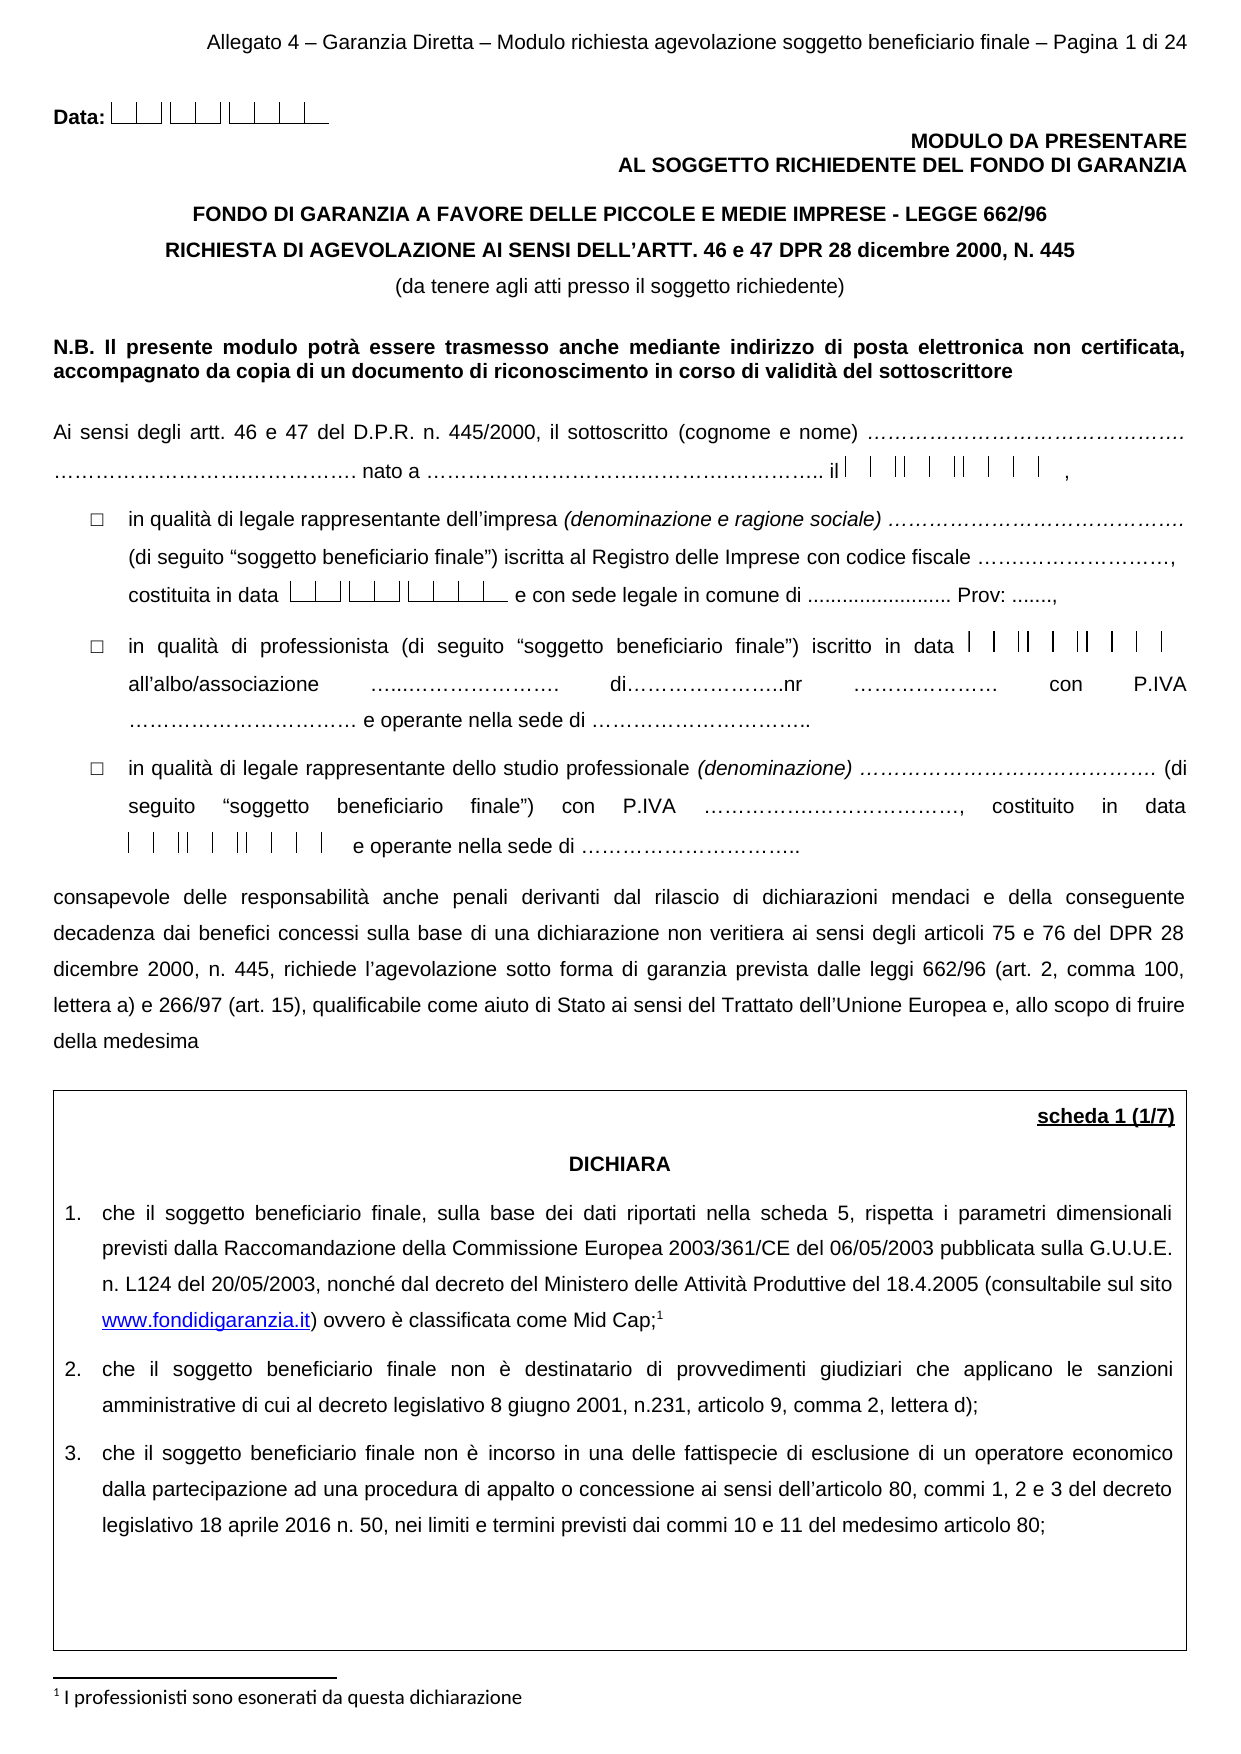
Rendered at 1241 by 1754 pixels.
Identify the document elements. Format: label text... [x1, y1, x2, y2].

text RICHIESTA DI AGEVOLAZIONE AI SENSI DELL’ARTT. 46 e 47 DPR 28 dicembre 2000, N. 445 (da tenere agli atti presso il soggetto richiedente) [53, 238, 1187, 297]
text FONDO DI GARANZIA A FAVORE DELLE PICCOLE E MEDIE IMPRESE - LEGGE 662/96 [53, 202, 1187, 226]
list in qualità di professionista (di seguito “soggetto beneficiario finale”) iscritto in data all’albo/associazione …...…………………. di…………………..nr ………………… con P.IVA …………………………… e operante nella sede di ………………………….. [91, 631, 1187, 731]
list in qualità di legale rappresentante dell’impresa (denominazione e ragione sociale) ……………………………………. (di seguito “soggetto beneficiario finale”) iscritta al Registro delle Imprese con codice fiscale …….…………………, costituita in data e con sede legale in comune di ......................... Prov: ......., [91, 507, 1187, 607]
text MODULO DA PRESENTARE [53, 129, 1187, 153]
list in qualità di legale rappresentante dello studio professionale (denominazione) ……………………………………. (di seguito “soggetto beneficiario finale”) con P.IVA …………….…………………, costituito in data e operante nella sede di ………………………….. [91, 756, 1187, 861]
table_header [54, 1091, 1186, 1649]
text N.B. Il presente modulo potrà essere trasmesso anche mediante indirizzo di posta elettronica non certificata, accompagnato da copia di un documento di riconoscimento in corso di validità del sottoscrittore [53, 334, 1187, 382]
text consapevole delle responsabilità anche penali derivanti dal rilascio di dichiarazioni mendaci e della conseguente decadenza dai benefici concessi sulla base di una dichiarazione non veritiera ai sensi degli articoli 75 e 76 del DPR 28 dicembre 2000, n. 445, richiede l’agevolazione sotto forma di garanzia prevista dalle leggi 662/96 (art. 2, comma 100, lettera a) e 266/97 (art. 15), qualificabile come aiuto di Stato ai sensi del Trattato dell’Unione Europea e, allo scopo di fruire della medesima [53, 885, 1187, 1053]
text Data: [53, 102, 1187, 129]
text Ai sensi degli artt. 46 e 47 del D.P.R. n. 445/2000, il sottoscritto (cognome e nome) ………………………………………. ……………………….……………. nato a ………………………….………….………….. il , [53, 420, 1187, 482]
text AL SOGGETTO RICHIEDENTE DEL FONDO DI GARANZIA [53, 153, 1187, 177]
